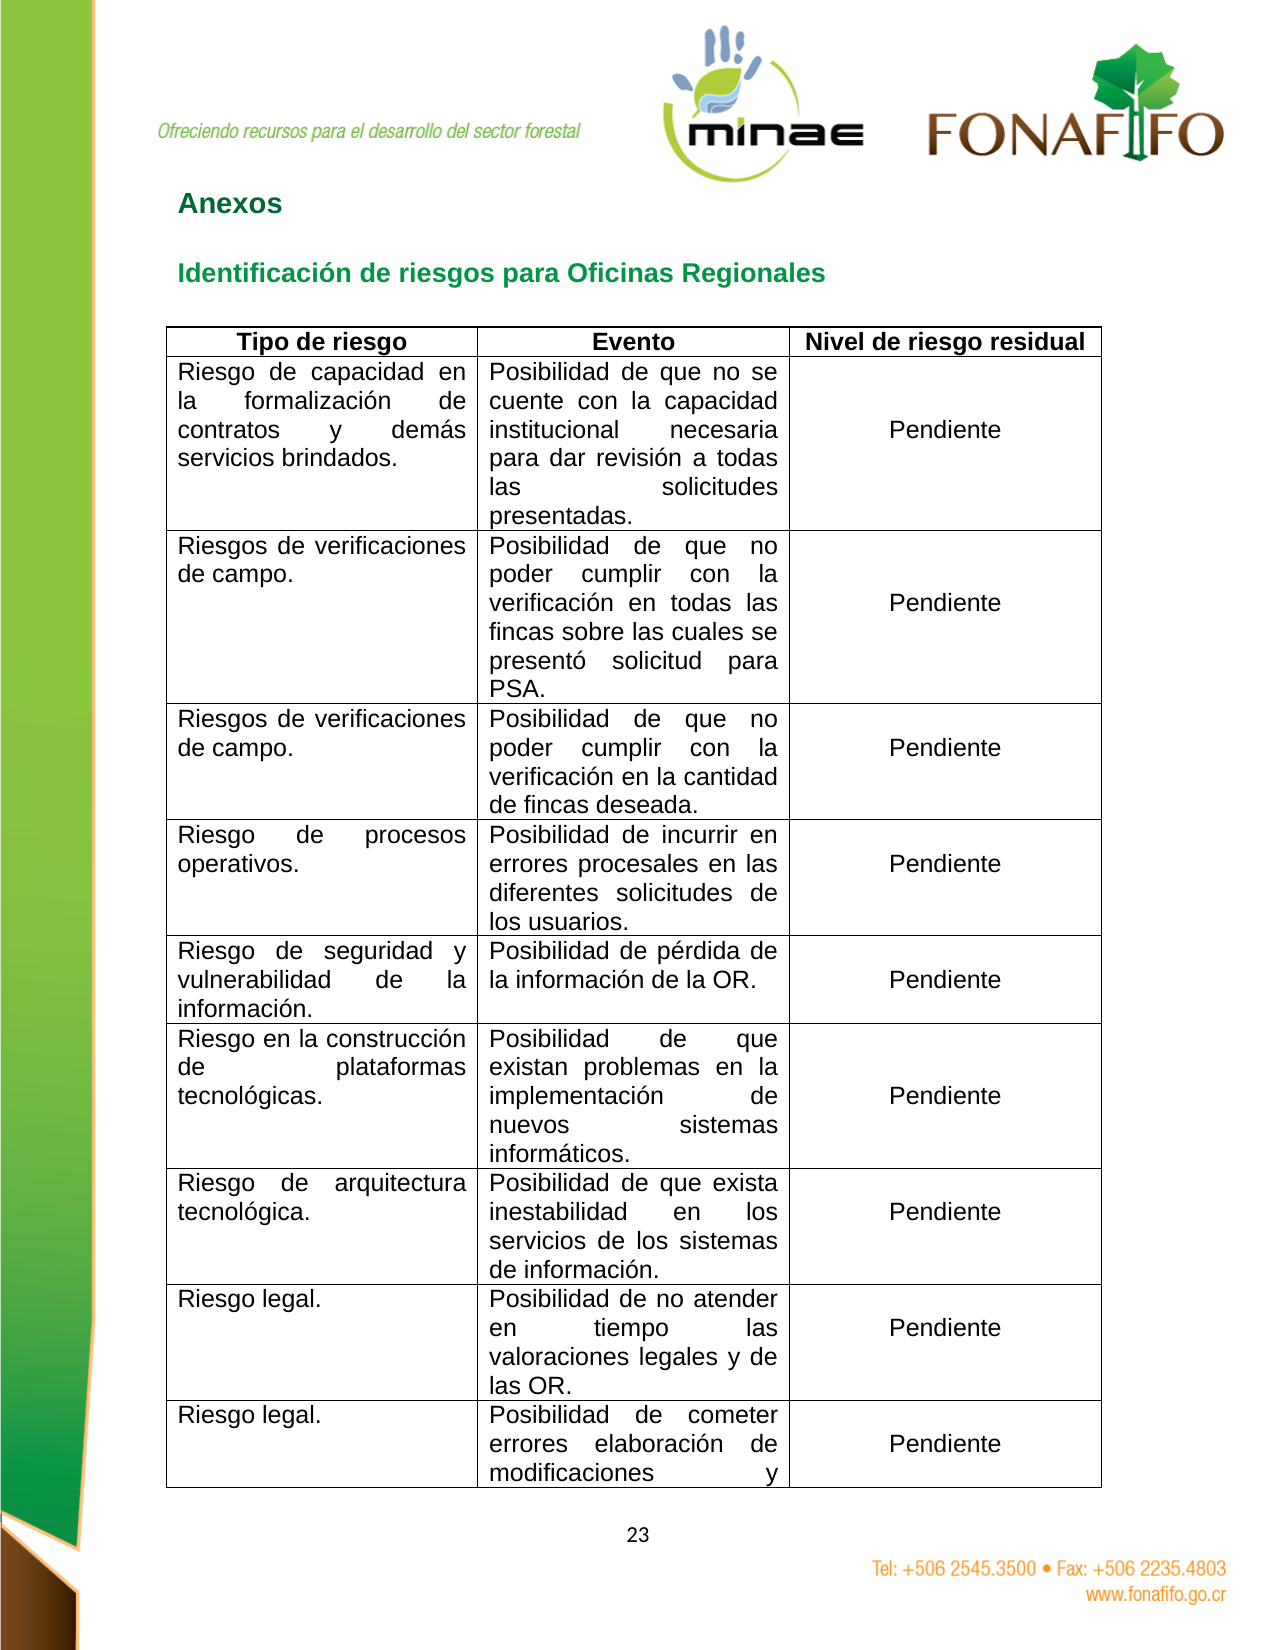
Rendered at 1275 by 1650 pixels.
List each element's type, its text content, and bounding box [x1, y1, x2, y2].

subtitle Anexos [177, 186, 1098, 219]
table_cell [478, 1401, 789, 1487]
table_cell Riesgos de verificaciones de campo. [167, 704, 477, 819]
table_cell Posibilidad de incurrir en errores procesales en las diferentes solicitudes de los usuarios. [478, 820, 789, 935]
table_cell Riesgo legal. [167, 1285, 477, 1399]
table_cell Pendiente [790, 704, 1101, 819]
table_header Evento [478, 328, 789, 356]
table_cell Posibilidad de que existan problemas en la implementación de nuevos sistemas informáticos. [478, 1024, 789, 1167]
table_cell Riesgo en la construcción de plataformas tecnológicas. [167, 1024, 477, 1167]
table_cell Riesgo legal. [167, 1401, 477, 1487]
table_cell Riesgo de procesos operativos. [167, 820, 477, 935]
picture [0, 0, 1275, 1650]
table_cell Riesgo de seguridad y vulnerabilidad de la información. [167, 936, 477, 1023]
table_cell Pendiente [790, 820, 1101, 935]
table_cell Posibilidad de que no se cuente con la capacidad institucional necesaria para dar revisión a todas las solicitudes presentadas. [478, 357, 789, 530]
table_cell Riesgo de capacidad en la formalización de contratos y demás servicios brindados. [167, 357, 477, 530]
table_cell Pendiente [790, 936, 1101, 1023]
table_cell Posibilidad de no atender en tiempo las valoraciones legales y de las OR. [478, 1285, 789, 1399]
table_cell Pendiente [790, 531, 1101, 703]
table_cell Pendiente [790, 1285, 1101, 1399]
table_cell Riesgo de arquitectura tecnológica. [167, 1169, 477, 1283]
table_header Tipo de riesgo [167, 328, 477, 356]
table_cell Riesgos de verificaciones de campo. [167, 531, 477, 703]
table_cell Pendiente [790, 357, 1101, 530]
table_cell Pendiente [790, 1024, 1101, 1167]
table_cell Pendiente [790, 1401, 1101, 1487]
table_cell Posibilidad de que no poder cumplir con la verificación en la cantidad de fincas deseada. [478, 704, 789, 819]
table_cell Posibilidad de que exista inestabilidad en los servicios de los sistemas de información. [478, 1169, 789, 1283]
table_header Nivel de riesgo residual [790, 328, 1101, 356]
table_cell Posibilidad de que no poder cumplir con la verificación en todas las fincas sobre las cuales se presentó solicitud para PSA. [478, 531, 789, 703]
table_cell Pendiente [790, 1169, 1101, 1283]
subtitle Identificación de riesgos para Oficinas Regionales [177, 257, 1098, 289]
table_cell Posibilidad de pérdida de la información de la OR. [478, 936, 789, 1023]
